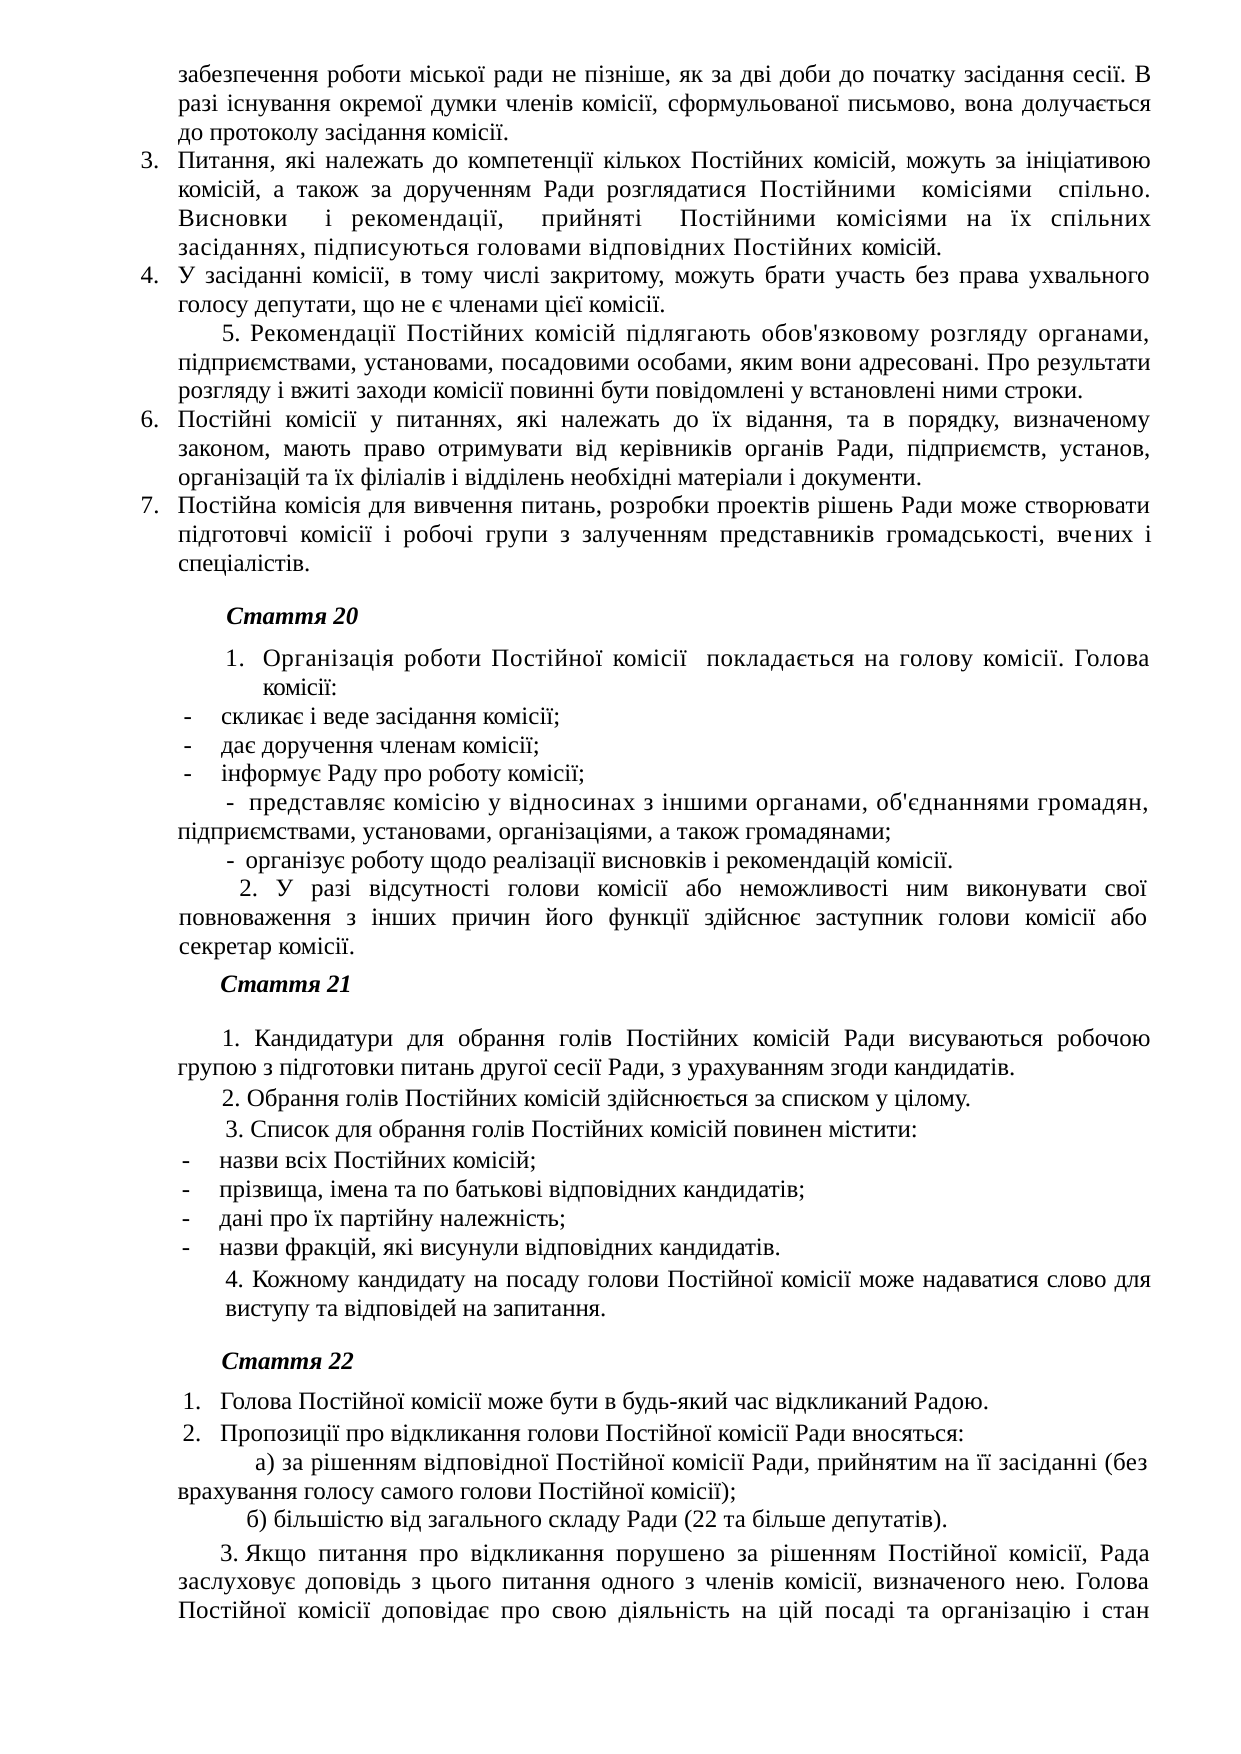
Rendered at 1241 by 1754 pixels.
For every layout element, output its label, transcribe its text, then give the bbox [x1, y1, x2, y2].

list Постійна комісія для вивчення питань, розробки проектів рішень Ради може створювати підготовчі комісії і робочі групи з залученням представників громадськості, вчених і спеціалістів. [140, 490, 1152, 577]
list Голова Постійної комісії може бути в будь-який час відкликаний Радою. [182, 1386, 1152, 1414]
list прізвища, імена та по батькові відповідних кандидатів; [182, 1174, 1152, 1203]
list назви всіх Постійних комісій; [182, 1145, 1152, 1174]
list дає доручення членам комісії; [183, 730, 1152, 758]
list скликає і веде засідання комісії; [183, 701, 1152, 730]
list дані про їх партійну належність; [182, 1203, 1152, 1232]
text б) більшістю від загального складу Ради (22 та більше депутатів). [177, 1504, 1152, 1533]
text 1. Кандидатури для обрання голів Постійних комісій Ради висуваються робочою групою з підготовки питань другої сесії Ради, з урахуванням згоди кандидатів. [177, 1023, 1152, 1081]
list Організація роботи Постійної комісії покладається на голову комісії. Голова комісії: [225, 643, 1152, 700]
list Питання, які належать до компетенції кількох Постійних комісій, можуть за ініціативою комісій, а також за дорученням Ради розглядатися Постійними комісіями спільно. Висновки і рекомендації, прийняті Постійними комісіями на їх спільних засіданнях, підписуються головами відповідних Постійних комісій. [140, 145, 1152, 260]
text - представляє комісію у відносинах з іншими органами, об'єднаннями громадян, підприємствами, установами, організаціями, а також громадянами; [177, 787, 1152, 845]
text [178, 1538, 1152, 1624]
list Постійні комісії у питаннях, які належать до їх відання, та в порядку, визначеному законом, мають право отримувати від керівників органів Ради, підприємств, установ, організацій та їх філіалів і відділень необхідні матеріали і документи. [140, 404, 1152, 490]
list інформує Раду про роботу комісії; [183, 758, 1152, 787]
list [140, 59, 1152, 145]
text - організує роботу щодо реалізації висновків і рекомендацій комісії. [222, 845, 1152, 873]
list Пропозиції про відкликання голови Постійної комісії Ради вносяться: [182, 1418, 1152, 1447]
list У засіданні комісії, в тому числі закритому, можуть брати участь без права ухвального голосу депутати, що не є членами цієї комісії. [140, 260, 1152, 318]
text 4. Кожному кандидату на посаду голови Постійної комісії може надаватися слово для виступу та відповідей на запитання. [225, 1264, 1152, 1322]
text 2. У разі відсутності голови комісії або неможливості ним виконувати свої повноваження з інших причин його функції здійснює заступник голови комісії або секретар комісії. [179, 873, 1148, 960]
text 5. Рекомендації Постійних комісій підлягають обов'язковому розгляду органами, підприємствами, установами, посадовими особами, яким вони адресовані. Про результати розгляду і вжиті заходи комісії повинні бути повідомлені у встановлені ними строки. [178, 318, 1152, 404]
text Стаття 20 [226, 601, 1152, 630]
text 3. Список для обрання голів Постійних комісій повинен містити: [225, 1114, 1152, 1143]
text 2. Обрання голів Постійних комісій здійснюється за списком у цілому. [177, 1083, 1152, 1112]
text Стаття 21 [177, 969, 1152, 998]
list назви фракцій, які висунули відповідних кандидатів. [182, 1232, 1152, 1260]
text Стаття 22 [221, 1346, 1152, 1375]
text а) за рішенням відповідної Постійної комісії Ради, прийнятим на її засіданні (без врахування голосу самого голови Постійної комісії); [177, 1447, 1152, 1504]
